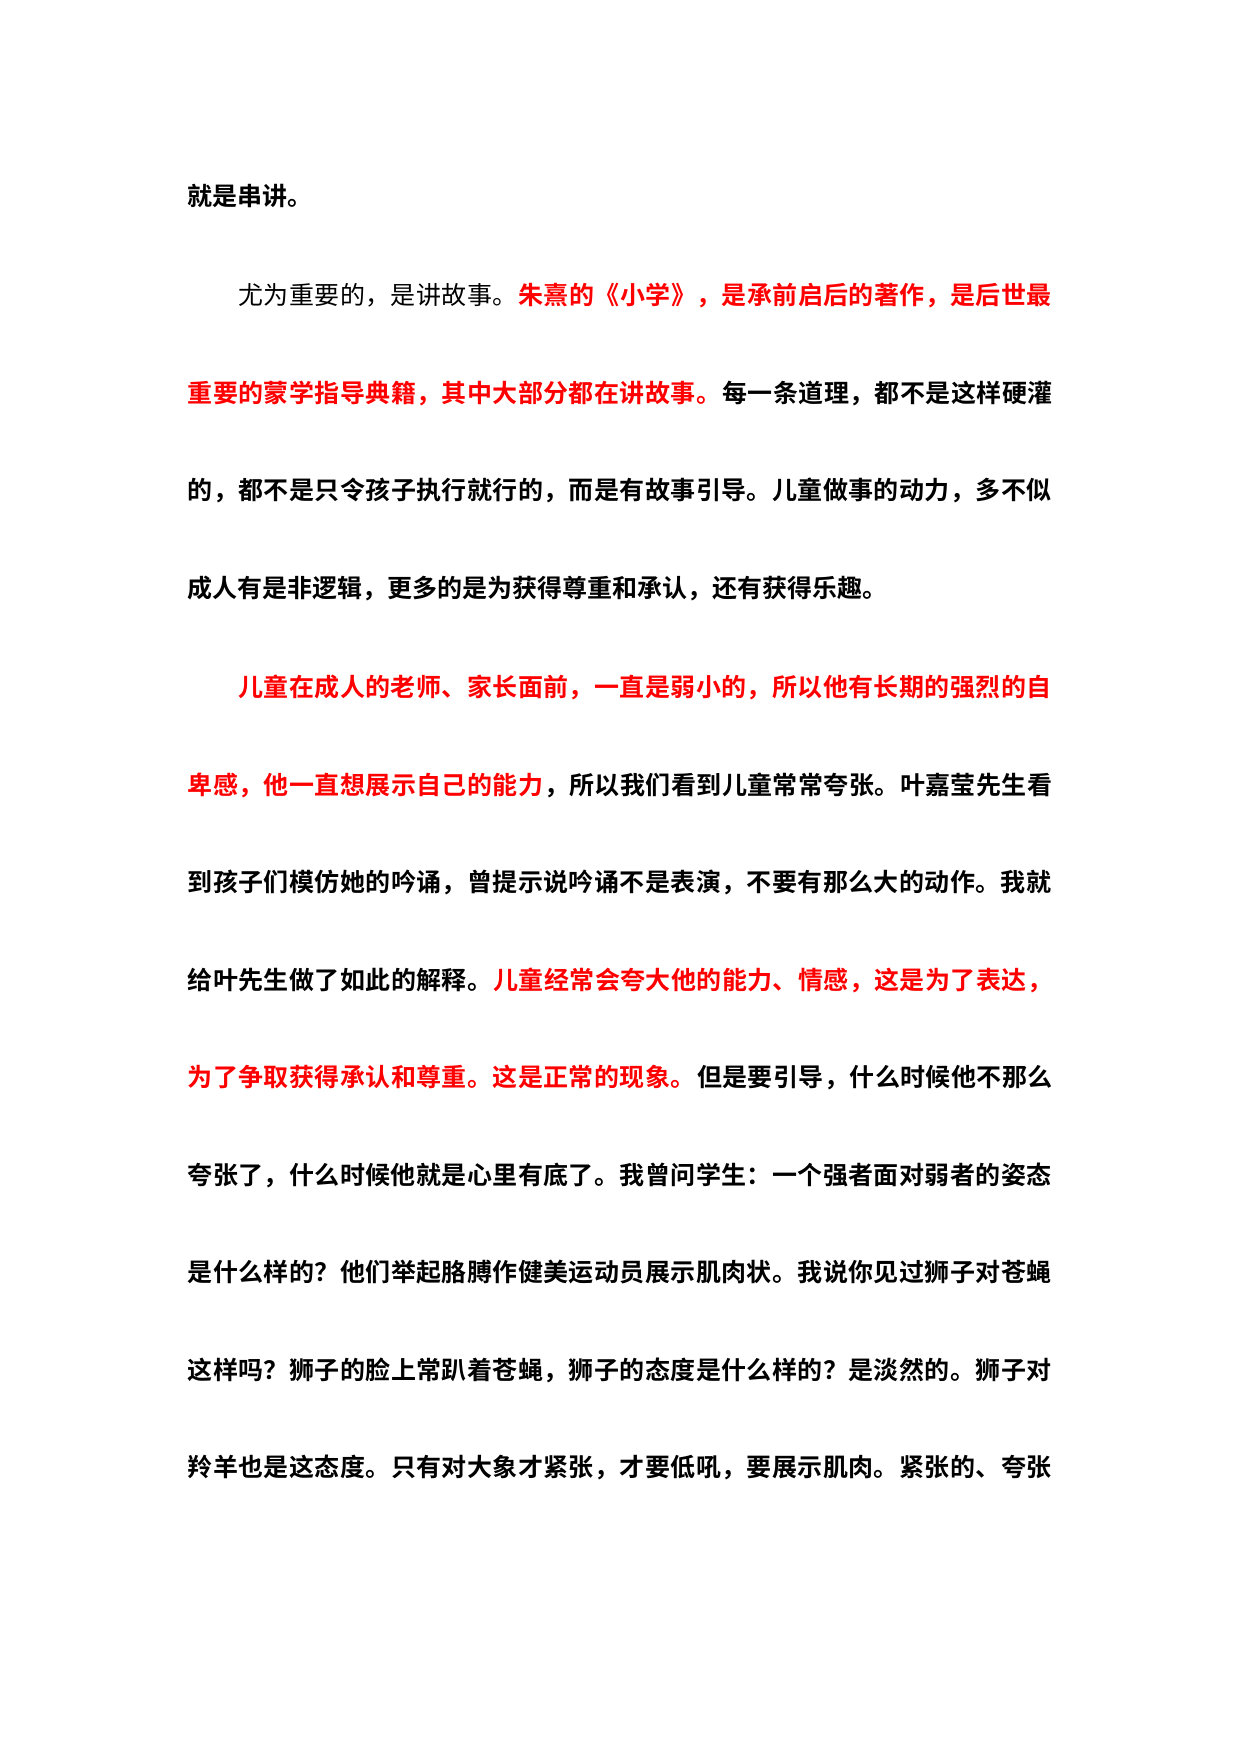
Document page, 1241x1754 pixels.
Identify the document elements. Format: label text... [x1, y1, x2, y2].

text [187, 162, 1053, 227]
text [187, 653, 1053, 1498]
text 尤为重要的，是讲故事。朱熹的《小学》，是承前启后的著作，是后世最重要的蒙学指导典籍，其中大部分都在讲故事。每一条道理，都不是这样硬灌的，都不是只令孩子执行就行的，而是有故事引导。儿童做事的动力，多不似成人有是非逻辑，更多的是为获得尊重和承认，还有获得乐趣。 [187, 261, 1053, 619]
